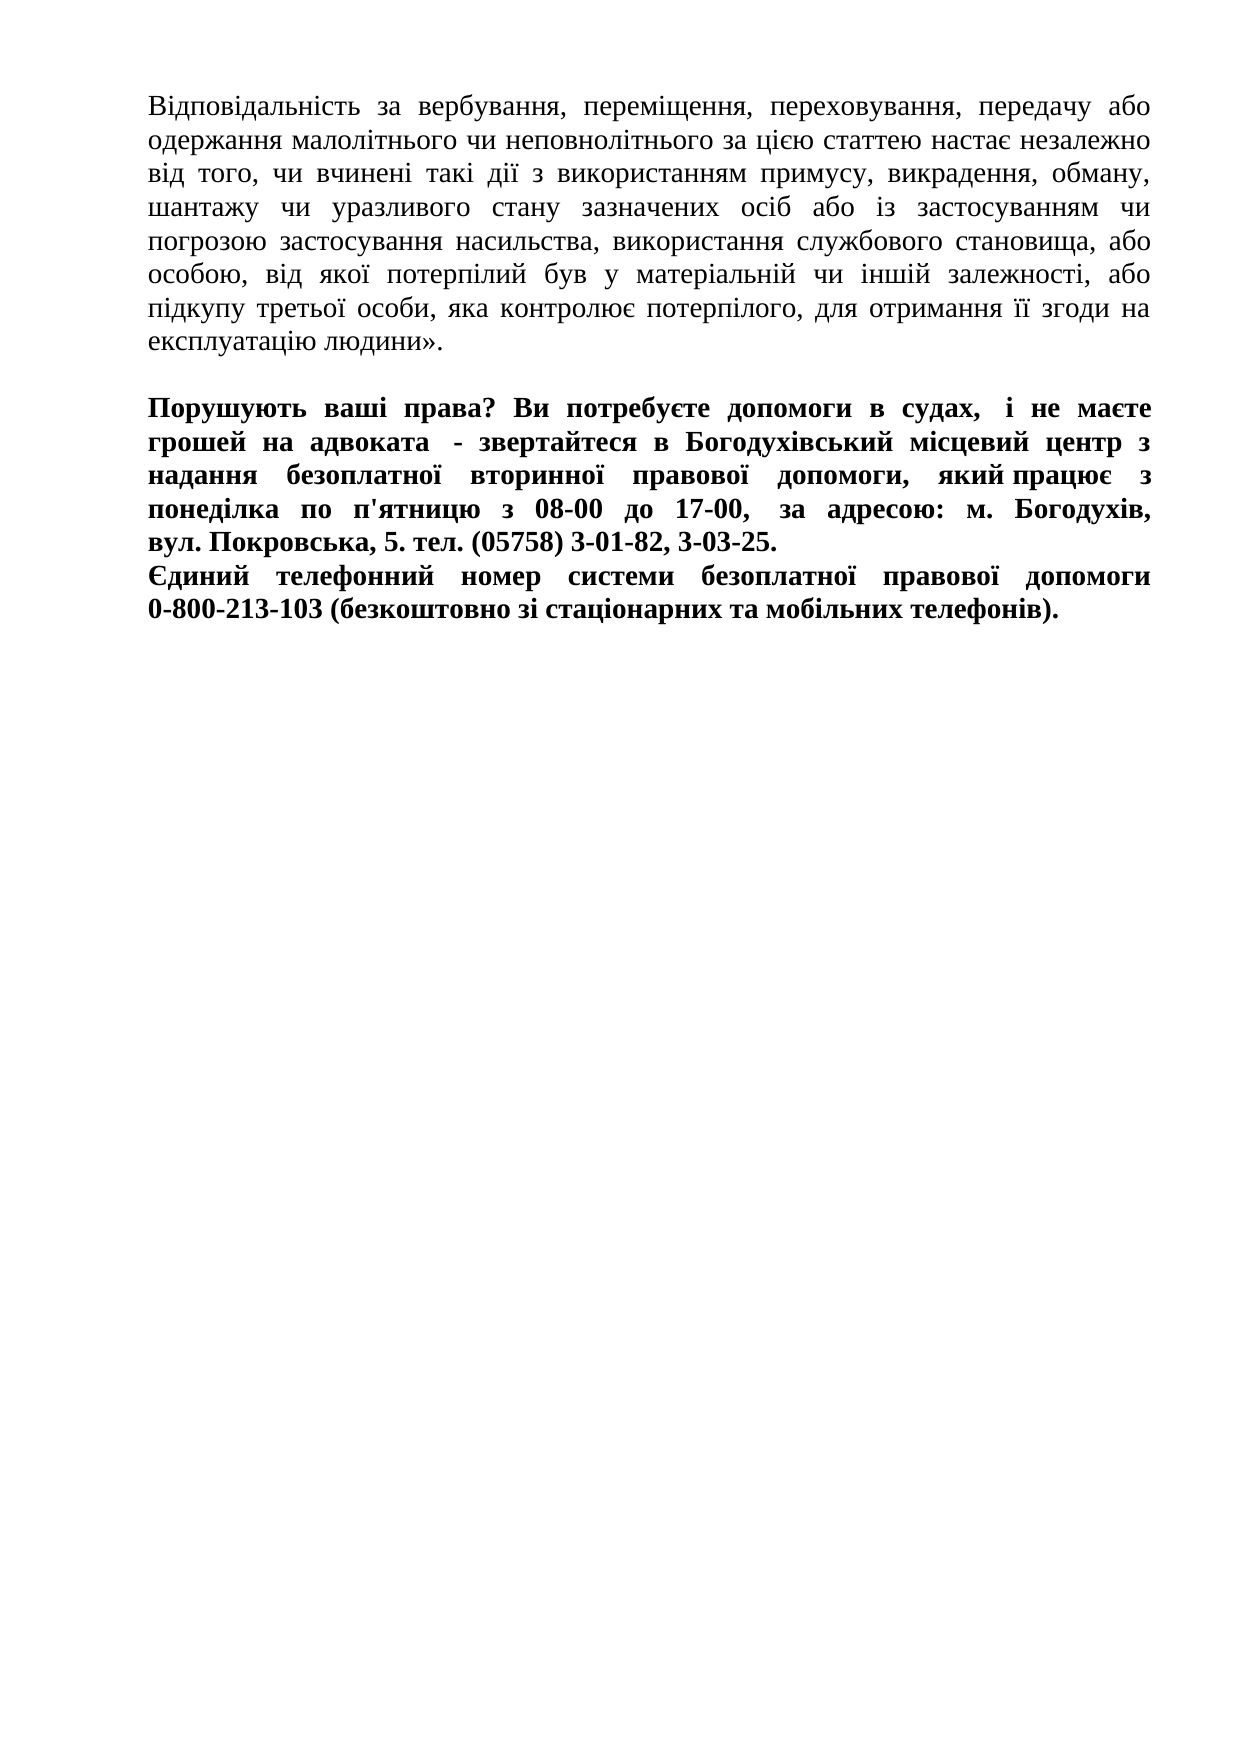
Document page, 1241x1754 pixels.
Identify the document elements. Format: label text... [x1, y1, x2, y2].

text Порушують ваші права? Ви потребуєте допомоги в судах, і не маєте грошей на адвоката - звертайтеся в Богодухівський місцевий центр з надання безоплатної вторинної правової допомоги, який працює з понеділка по п'ятницю з 08-00 до 17-00, за адресою: м. Богодухів, вул. Покровська, 5. тел. (05758) 3-01-82, 3-03-25. [148, 390, 1152, 558]
text Відповідальність за вербування, переміщення, переховування, передачу або одержання малолітнього чи неповнолітнього за цією статтею настає незалежно від того, чи вчинені такі дії з використанням примусу, викрадення, обману, шантажу чи уразливого стану зазначених осіб або із застосуванням чи погрозою застосування насильства, використання службового становища, або особою, від якої потерпілий був у матеріальній чи іншій залежності, або підкупу третьої особи, яка контролює потерпілого, для отримання її згоди на експлуатацію людини». [148, 88, 1152, 357]
text Єдиний телефонний номер системи безоплатної правової допомоги 0-800-213-103 (безкоштовно зі стаціонарних та мобільних телефонів). [148, 558, 1152, 625]
